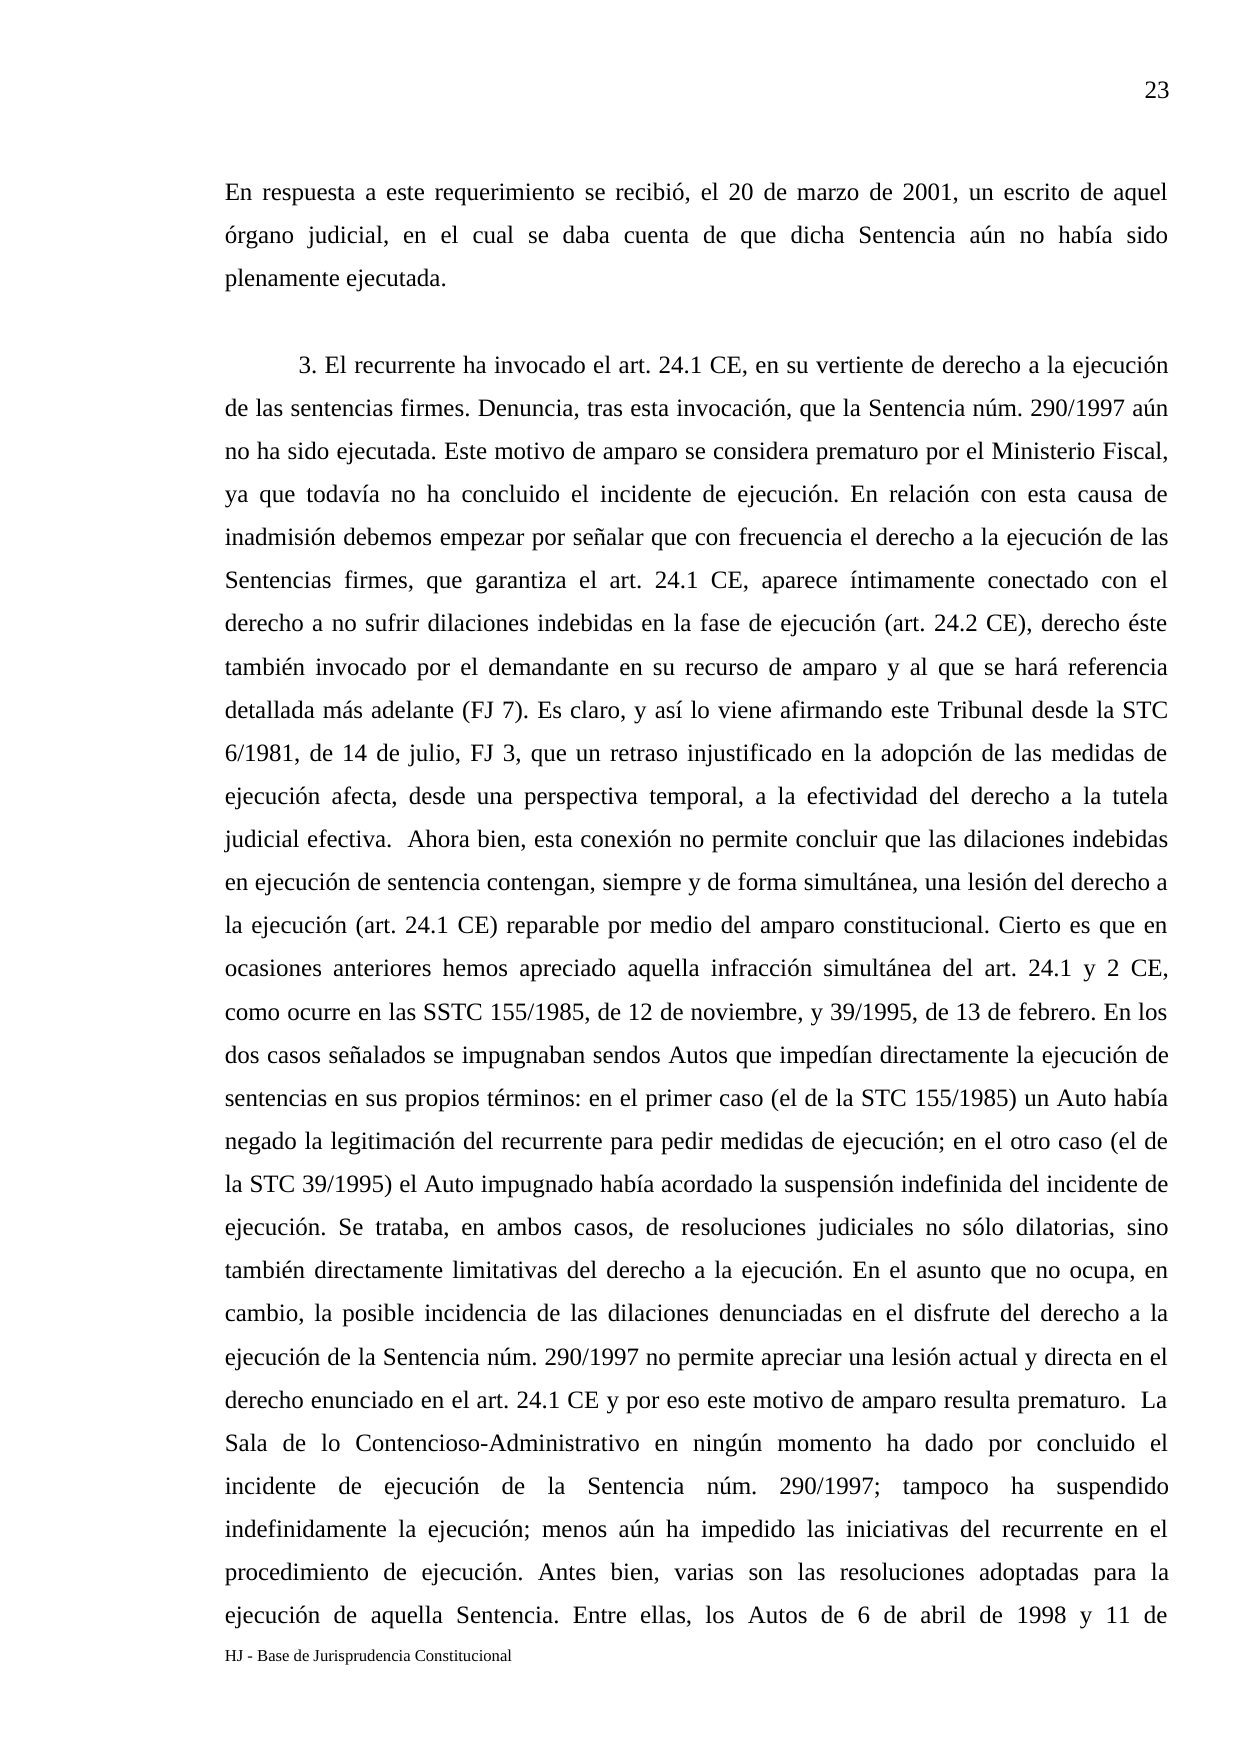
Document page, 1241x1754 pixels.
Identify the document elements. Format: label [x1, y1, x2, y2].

text [224, 177, 1169, 292]
text [224, 350, 1169, 1629]
